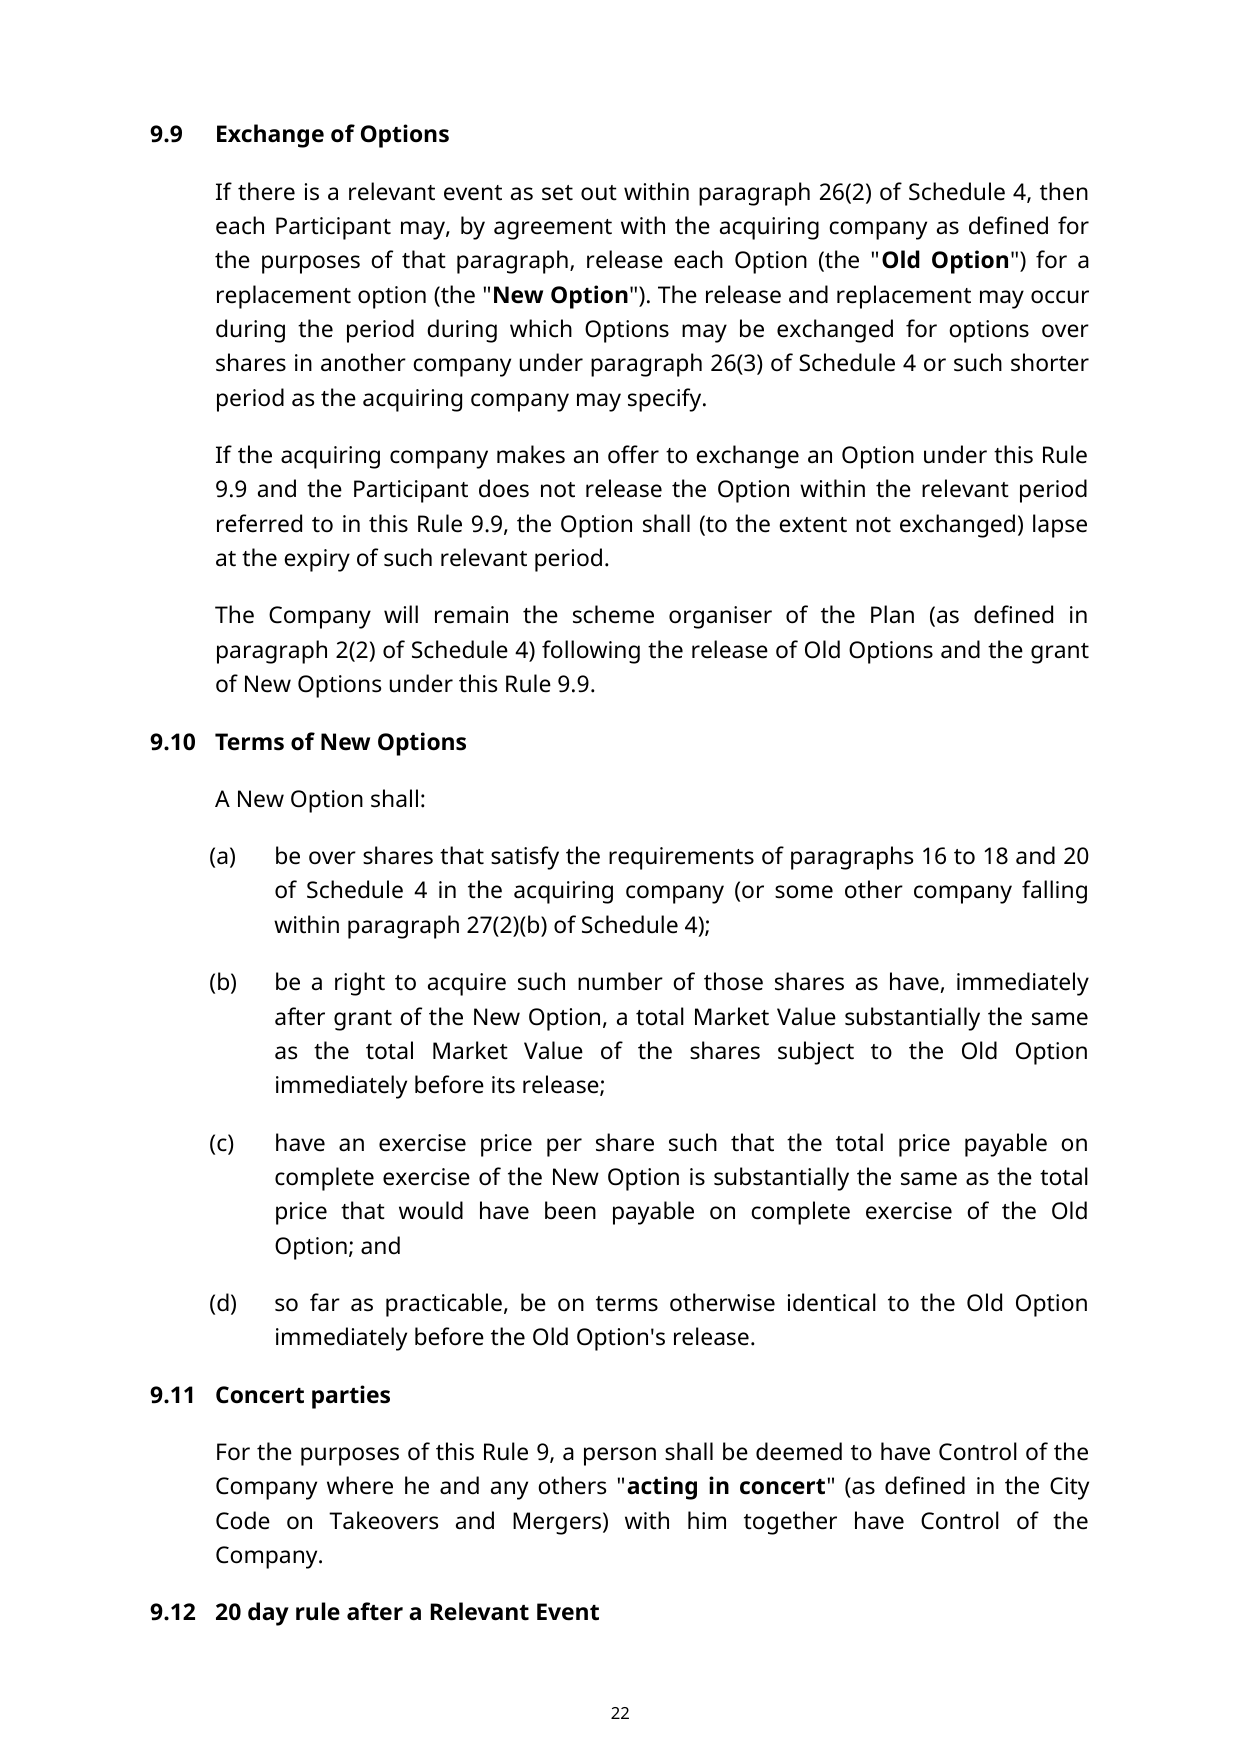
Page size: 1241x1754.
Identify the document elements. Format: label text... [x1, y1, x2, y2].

subtitle Terms of New Options [150, 725, 1090, 757]
text A New Option shall: [215, 783, 1090, 814]
text The Company will remain the scheme organiser of the Plan (as defined in paragraph 2(2) of Schedule 4) following the release of Old Options and the grant of New Options under this Rule 9.9. [215, 599, 1090, 699]
text For the purposes of this Rule 9, a person shall be deemed to have Control of the Company where he and any others "acting in concert" (as defined in the City Code on Takeovers and Mergers) with him together have Control of the Company. [215, 1436, 1090, 1570]
subtitle Exchange of Options [150, 118, 1090, 149]
subtitle Concert parties [150, 1378, 1090, 1410]
subtitle 20 day rule after a Relevant Event [150, 1596, 1090, 1627]
subtitle be over shares that satisfy the requirements of paragraphs 16 to 18 and 20 of Schedule 4 in the acquiring company (or some other company falling within paragraph 27(2)(b) of Schedule 4); [209, 840, 1090, 940]
subtitle so far as practicable, be on terms otherwise identical to the Old Option immediately before the Old Option's release. [209, 1287, 1090, 1352]
text If there is a relevant event as set out within paragraph 26(2) of Schedule 4, then each Participant may, by agreement with the acquiring company as defined for the purposes of that paragraph, release each Option (the "Old Option") for a replacement option (the "New Option"). The release and replacement may occur during the period during which Options may be exchanged for options over shares in another company under paragraph 26(3) of Schedule 4 or such shorter period as the acquiring company may specify. [215, 175, 1090, 413]
text If the acquiring company makes an offer to exchange an Option under this Rule 9.9 and the Participant does not release the Option within the relevant period referred to in this Rule 9.9, the Option shall (to the extent not exchanged) lapse at the expiry of such relevant period. [215, 439, 1090, 573]
subtitle have an exercise price per share such that the total price payable on complete exercise of the New Option is substantially the same as the total price that would have been payable on complete exercise of the Old Option; and [209, 1126, 1090, 1261]
subtitle be a right to acquire such number of those shares as have, immediately after grant of the New Option, a total Market Value substantially the same as the total Market Value of the shares subject to the Old Option immediately before its release; [209, 966, 1090, 1100]
